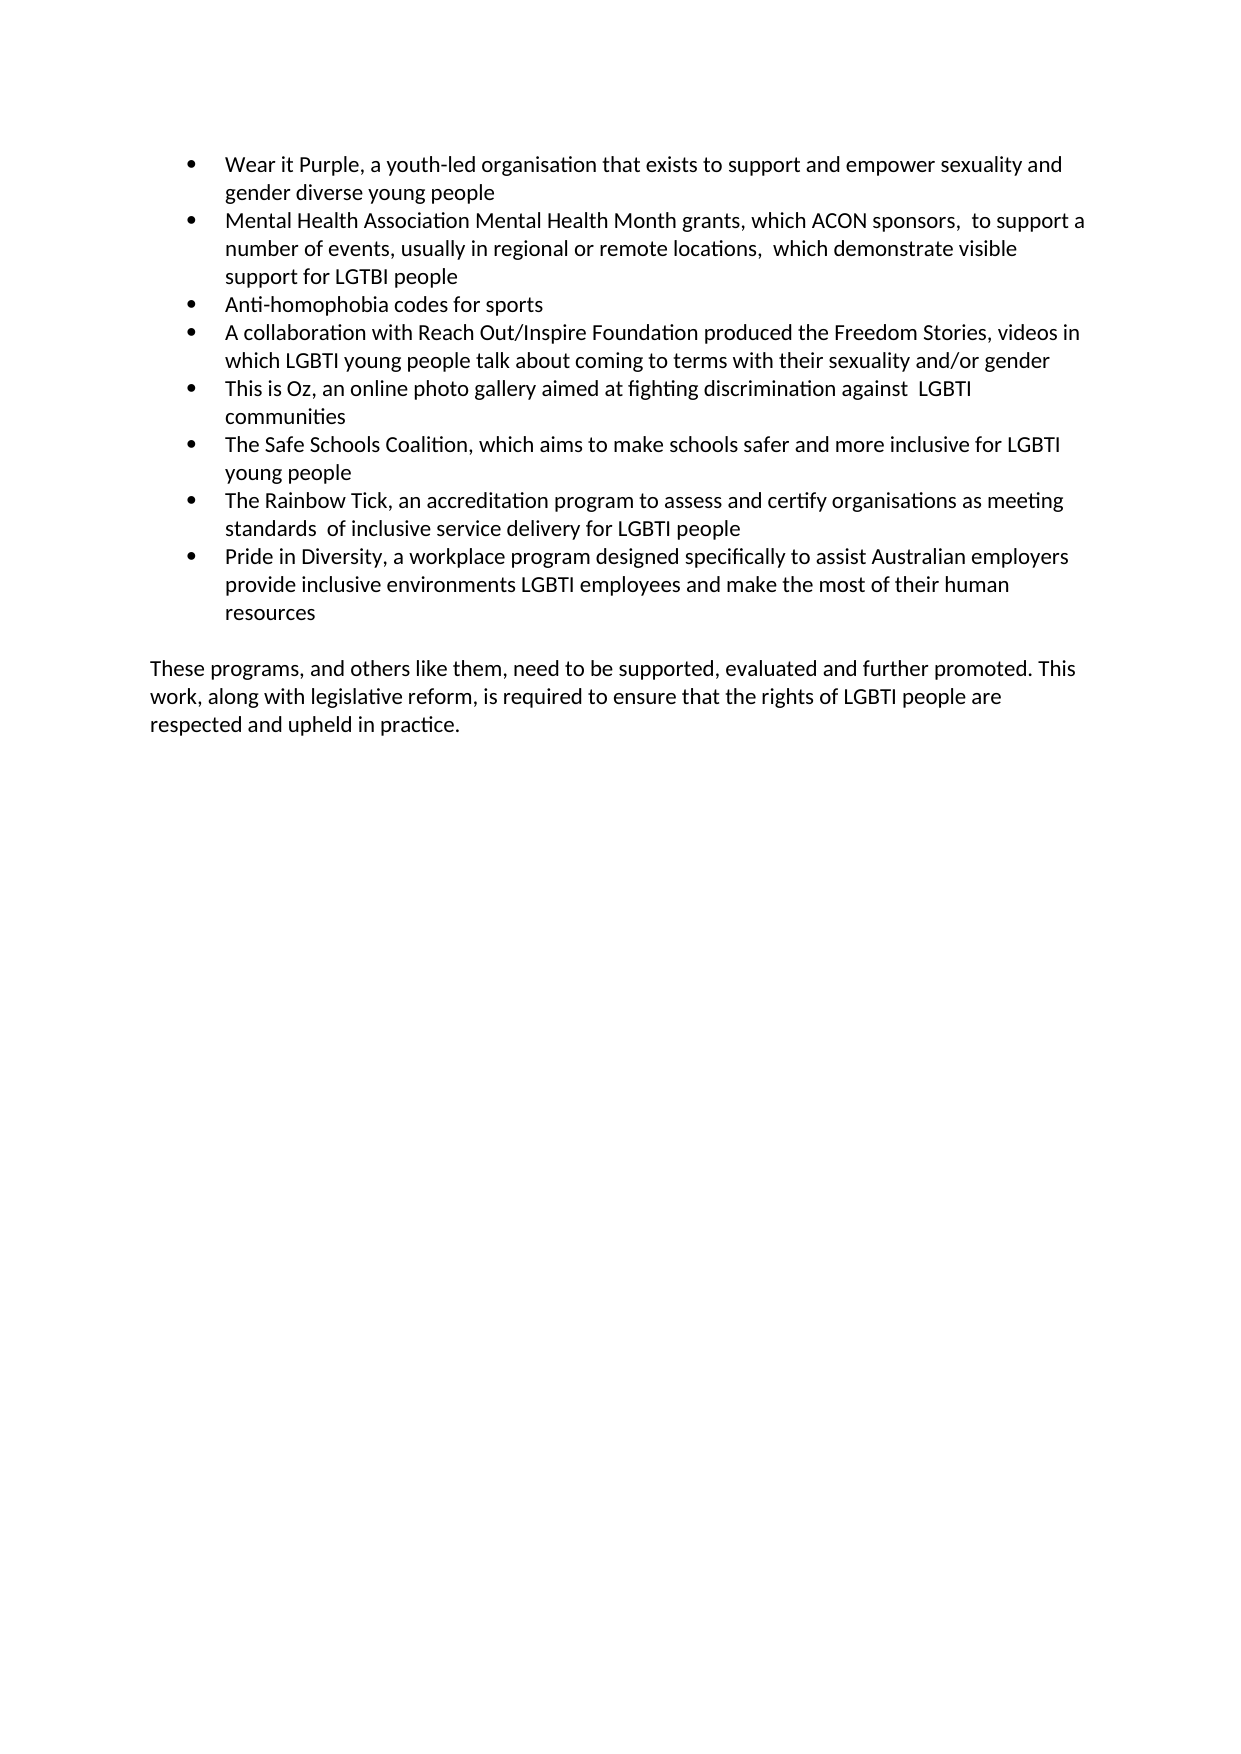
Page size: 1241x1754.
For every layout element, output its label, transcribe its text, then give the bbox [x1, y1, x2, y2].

list This is Oz, an online photo gallery aimed at fighting discrimination against LGBTI communities [187, 374, 1090, 430]
list Mental Health Association Mental Health Month grants, which ACON sponsors, to support a number of events, usually in regional or remote locations, which demonstrate visible support for LGTBI people [187, 206, 1090, 290]
list Wear it Purple, a youth-led organisation that exists to support and empower sexuality and gender diverse young people [187, 150, 1090, 206]
list The Rainbow Tick, an accreditation program to assess and certify organisations as meeting standards of inclusive service delivery for LGBTI people [187, 486, 1090, 542]
list The Safe Schools Coalition, which aims to make schools safer and more inclusive for LGBTI young people [187, 430, 1090, 486]
list Anti-homophobia codes for sports [187, 290, 1090, 318]
list A collaboration with Reach Out/Inspire Foundation produced the Freedom Stories, videos in which LGBTI young people talk about coming to terms with their sexuality and/or gender [187, 318, 1090, 374]
list Pride in Diversity, a workplace program designed specifically to assist Australian employers provide inclusive environments LGBTI employees and make the most of their human resources [187, 542, 1090, 626]
text These programs, and others like them, need to be supported, evaluated and further promoted. This work, along with legislative reform, is required to ensure that the rights of LGBTI people are respected and upheld in practice. [150, 654, 1090, 738]
